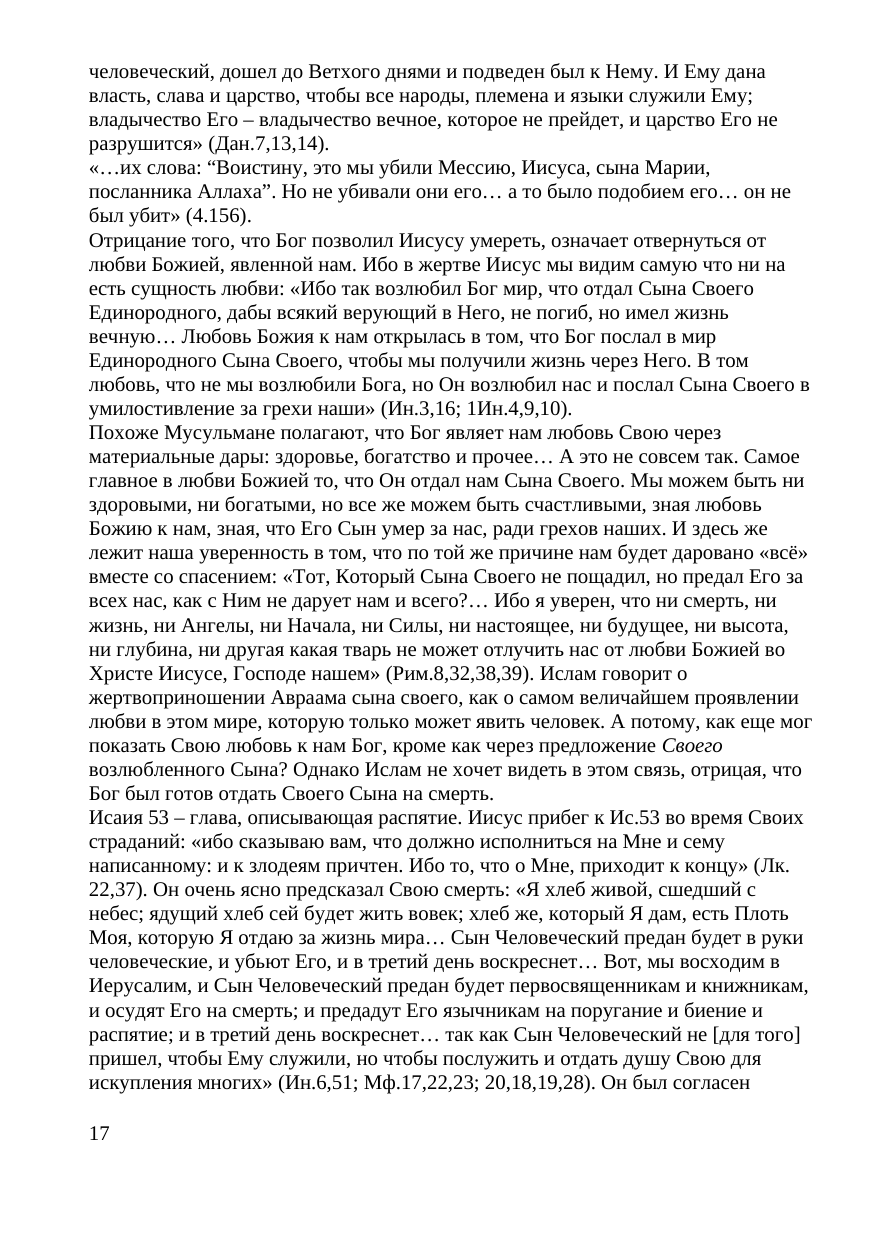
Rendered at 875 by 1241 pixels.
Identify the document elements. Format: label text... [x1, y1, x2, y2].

text Отрицание того, что Бог позволил Иисусу умереть, означает отвернуться от любви Божией, явленной нам. Ибо в жертве Иисус мы видим самую что ни на есть сущность любви: «Ибо так возлюбил Бог мир, что отдал Сына Своего Единородного, дабы всякий верующий в Него, не погиб, но имел жизнь вечную… Любовь Божия к нам открылась в том, что Бог послал в мир Единородного Сына Своего, чтобы мы получили жизнь через Него. В том любовь, что не мы возлюбили Бога, но Он возлюбил нас и послал Сына Своего в умилостивление за грехи наши» (Ин.3,16; 1Ин.4,9,10). [89, 227, 815, 420]
text «…их слова: “Воистину, это мы убили Мессию, Иисуса, сына Марии, посланника Аллаха”. Но не убивали они его… а то было подобием его… он не был убит» (4.156). [89, 155, 815, 227]
text Похоже Мусульмане полагают, что Бог являет нам любовь Свою через материальные дары: здоровье, богатство и прочее… А это не совсем так. Самое главное в любви Божией то, что Он отдал нам Сына Своего. Мы можем быть ни здоровыми, ни богатыми, но все же можем быть счастливыми, зная любовь Божию к нам, зная, что Его Сын умер за нас, ради грехов наших. И здесь же лежит наша уверенность в том, что по той же причине нам будет даровано «всё» вместе со спасением: «Тот, Который Сына Своего не пощадил, но предал Его за всех нас, как с Ним не дарует нам и всего?… Ибо я уверен, что ни смерть, ни жизнь, ни Ангелы, ни Начала, ни Силы, ни настоящее, ни будущее, ни высота, ни глубина, ни другая какая тварь не может отлучить нас от любви Божией во Христе Иисусе, Господе нашем» (Рим.8,32,38,39). Ислам говорит о жертвоприношении Авраама сына своего, как о самом величайшем проявлении любви в этом мире, которую только может явить человек. А потому, как еще мог показать Свою любовь к нам Бог, кроме как через предложение Своего возлюбленного Сына? Однако Ислам не хочет видеть в этом связь, отрицая, что Бог был готов отдать Своего Сына на смерть. [89, 420, 815, 805]
